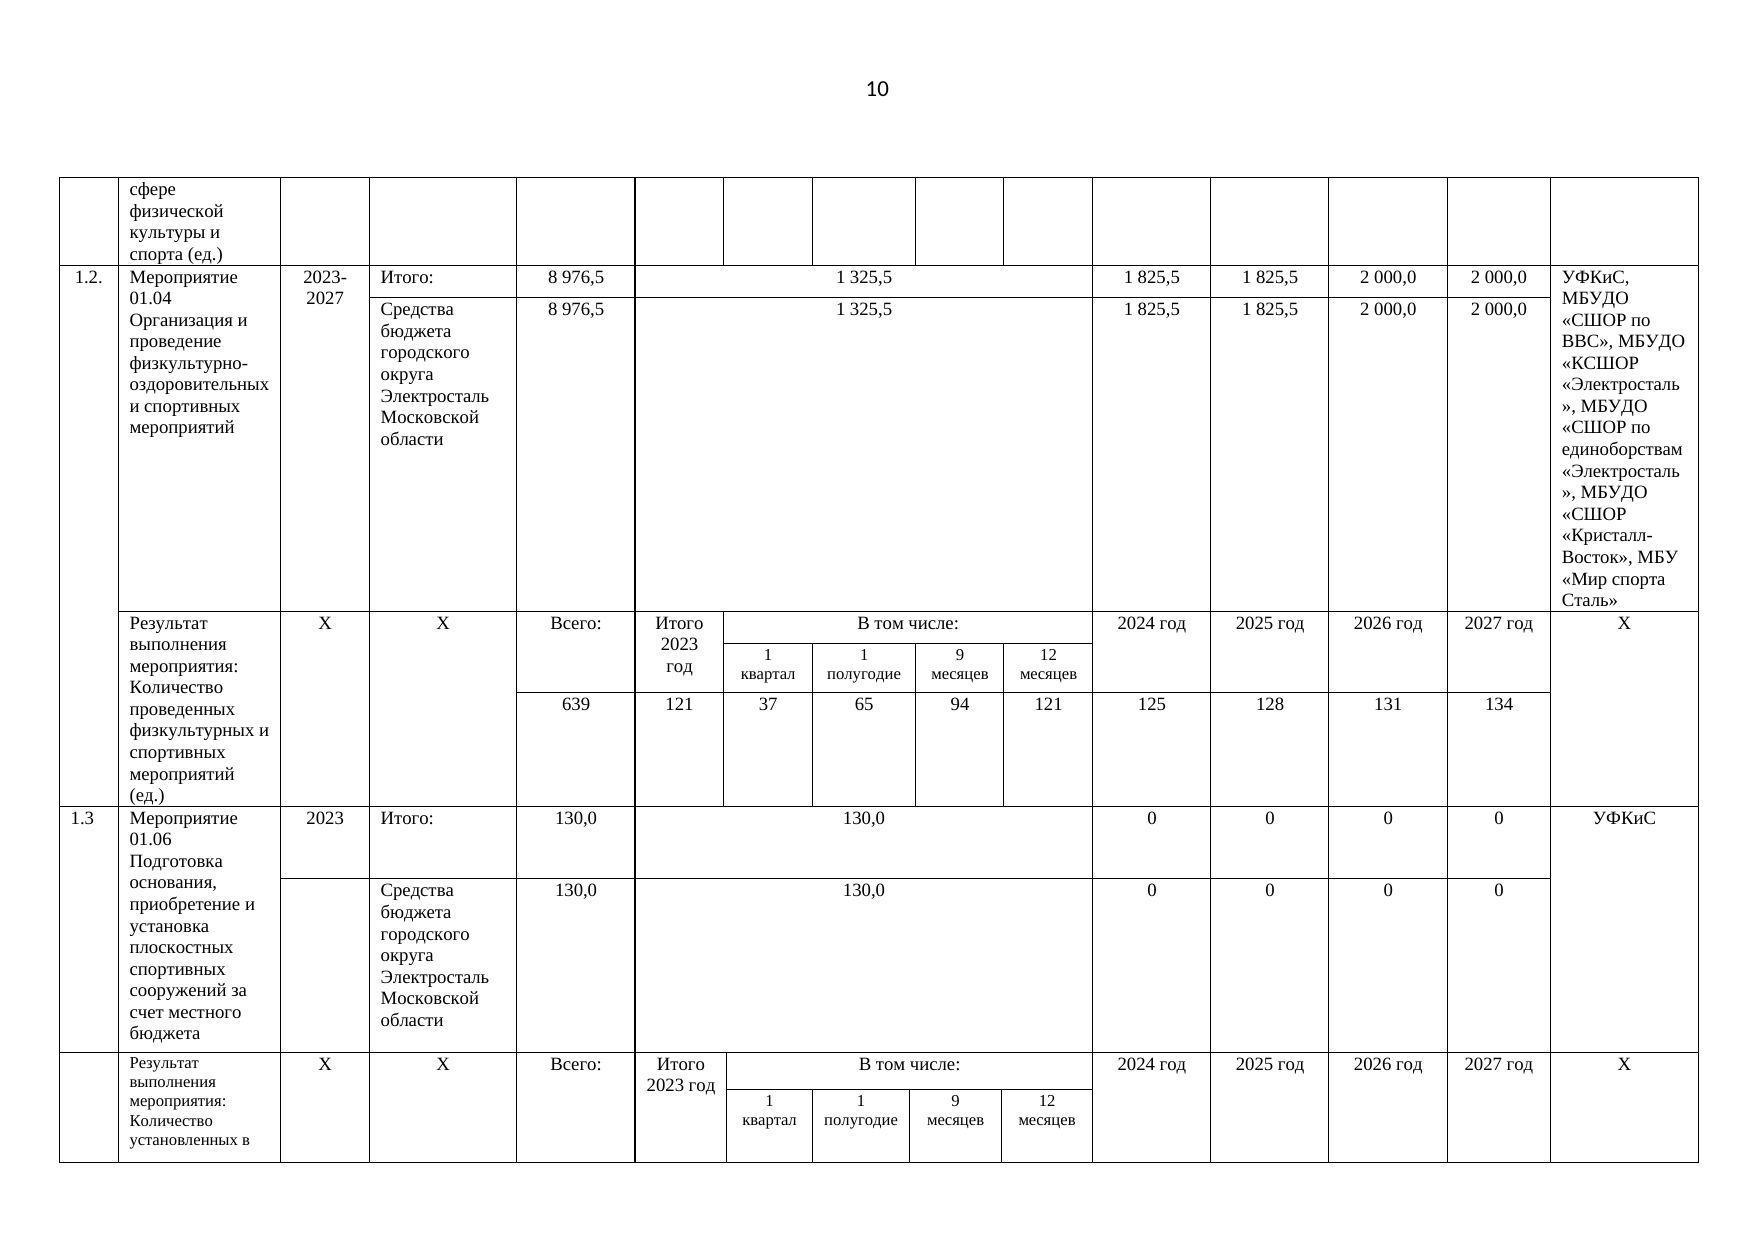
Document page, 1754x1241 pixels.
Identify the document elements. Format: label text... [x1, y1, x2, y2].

table_cell Результат выполнения мероприятия: Количество проведенных физкультурных и спортивных мероприятий (ед.) [119, 612, 280, 806]
table_cell 1 [1211, 178, 1328, 264]
table_cell 2026 год [1329, 612, 1447, 692]
table_cell 1 825,5 [1211, 298, 1328, 611]
table_cell 9 месяцев [916, 644, 1003, 692]
table_cell 1 [813, 178, 915, 264]
table_cell 2 000,0 [1448, 298, 1550, 611]
table_cell 1 825,5 [1211, 266, 1328, 297]
table_cell 2 000,0 [1329, 298, 1447, 611]
table_cell УФКиС, МБУДО «СШОР по ВВС», МБУДО «КСШОР «Электросталь», МБУДО «СШОР по единоборствам «Электросталь», МБУДО «СШОР «Кристалл-Восток», МБУ «Мир спорта Сталь» [1551, 266, 1698, 611]
table_cell Результат выполнения мероприятия: Количество установленных в муниципальных образованиях Московской области плоскостных спортивных сооружений (ед.) [119, 1053, 280, 1162]
table_cell УФКиС [1551, 807, 1698, 1052]
table_cell 2026 год [1329, 1053, 1447, 1162]
table_cell 8 976,5 [517, 266, 634, 297]
table_cell 1 825,5 [1093, 266, 1210, 297]
table_cell 0 [1093, 807, 1210, 878]
table_cell 2027 год [1448, 612, 1550, 692]
table_cell [281, 879, 369, 1052]
table_cell 0 [1211, 807, 1328, 878]
table_cell 37 [724, 693, 812, 806]
table_cell 1.3 [60, 807, 118, 1052]
table_cell Итого: [370, 266, 516, 297]
table_cell В том числе: [724, 612, 1092, 643]
table_cell 2 000,0 [1448, 266, 1550, 297]
table_cell 1 [636, 178, 723, 264]
table_cell Х [370, 1053, 516, 1162]
table_cell 0 [1448, 879, 1550, 1052]
table_cell 1 [1448, 178, 1550, 264]
table_cell 2025 год [1211, 612, 1328, 692]
table_cell 2 000,0 [1329, 266, 1447, 297]
table_cell Х [370, 612, 516, 806]
table_cell 130,0 [517, 879, 634, 1052]
table_cell 1 полугодие [813, 1090, 909, 1162]
table_cell Всего: [517, 612, 634, 692]
table_cell 8 976,5 [517, 298, 634, 611]
table_cell 130,0 [636, 807, 1092, 878]
table_cell 12 месяцев [1002, 1090, 1092, 1162]
table_cell 131 [1329, 693, 1447, 806]
table_cell 2023-2027 [281, 266, 369, 611]
table_cell 128 [1211, 693, 1328, 806]
table_cell Мероприятие 01.04 Организация и проведение физкультурно-оздоровительных и спортивных мероприятий [119, 266, 280, 611]
table_cell [60, 1053, 118, 1162]
table_cell 0 [1211, 879, 1328, 1052]
table_cell 2023 [281, 807, 369, 878]
table_cell 94 [916, 693, 1003, 806]
table_cell 1 [1329, 178, 1447, 264]
table_cell 1 [1093, 178, 1210, 264]
table_cell 1 825,5 [1093, 298, 1210, 611]
table_cell Мероприятие 01.06 Подготовка основания, приобретение и установка плоскостных спортивных сооружений за счет местного бюджета [119, 807, 280, 1052]
table_cell 130,0 [636, 879, 1092, 1052]
table_cell 2024 год [1093, 1053, 1210, 1162]
table_cell 9 месяцев [910, 1090, 1001, 1162]
table_cell Х [1551, 612, 1698, 806]
table_cell 1 квартал [727, 1090, 812, 1162]
table_cell Итого: [370, 807, 516, 878]
table_cell 125 [1093, 693, 1210, 806]
table_cell 0 [1329, 879, 1447, 1052]
table_cell Итого 2023 год [636, 1053, 726, 1162]
table_cell В том числе: [727, 1053, 1092, 1089]
table_cell 1.2. [60, 266, 118, 806]
table_cell Итого 2023 год [636, 612, 723, 692]
table_cell 2027 год [1448, 1053, 1550, 1162]
table_cell Средства бюджета городского округа Электросталь Московской области [370, 298, 516, 611]
table_cell 1 [916, 178, 1003, 264]
table_cell Средства бюджета городского округа Электросталь Московской области [370, 879, 516, 1052]
table_cell Всего: [517, 1053, 634, 1162]
table_cell Х [1551, 1053, 1698, 1162]
table_cell 1 [724, 178, 812, 264]
table_cell 639 [517, 693, 634, 806]
table_cell 2024 год [1093, 612, 1210, 692]
table_cell 130,0 [517, 807, 634, 878]
table_cell 2025 год [1211, 1053, 1328, 1162]
table_cell 1 [517, 178, 634, 264]
table_cell Х [281, 612, 369, 806]
table_cell 0 [1448, 807, 1550, 878]
table_cell 0 [1329, 807, 1447, 878]
table_cell 1 325,5 [636, 298, 1092, 611]
table_cell 65 [813, 693, 915, 806]
table_cell 1 полугодие [813, 644, 915, 692]
table_cell 1 квартал [724, 644, 812, 692]
table_cell 1 [1004, 178, 1092, 264]
table_cell 134 [1448, 693, 1550, 806]
table_cell 121 [1004, 693, 1092, 806]
table_cell 12 месяцев [1004, 644, 1092, 692]
table_cell 121 [636, 693, 723, 806]
table_cell 1 325,5 [636, 266, 1092, 297]
table_cell Х [281, 1053, 369, 1162]
table_cell 0 [1093, 879, 1210, 1052]
